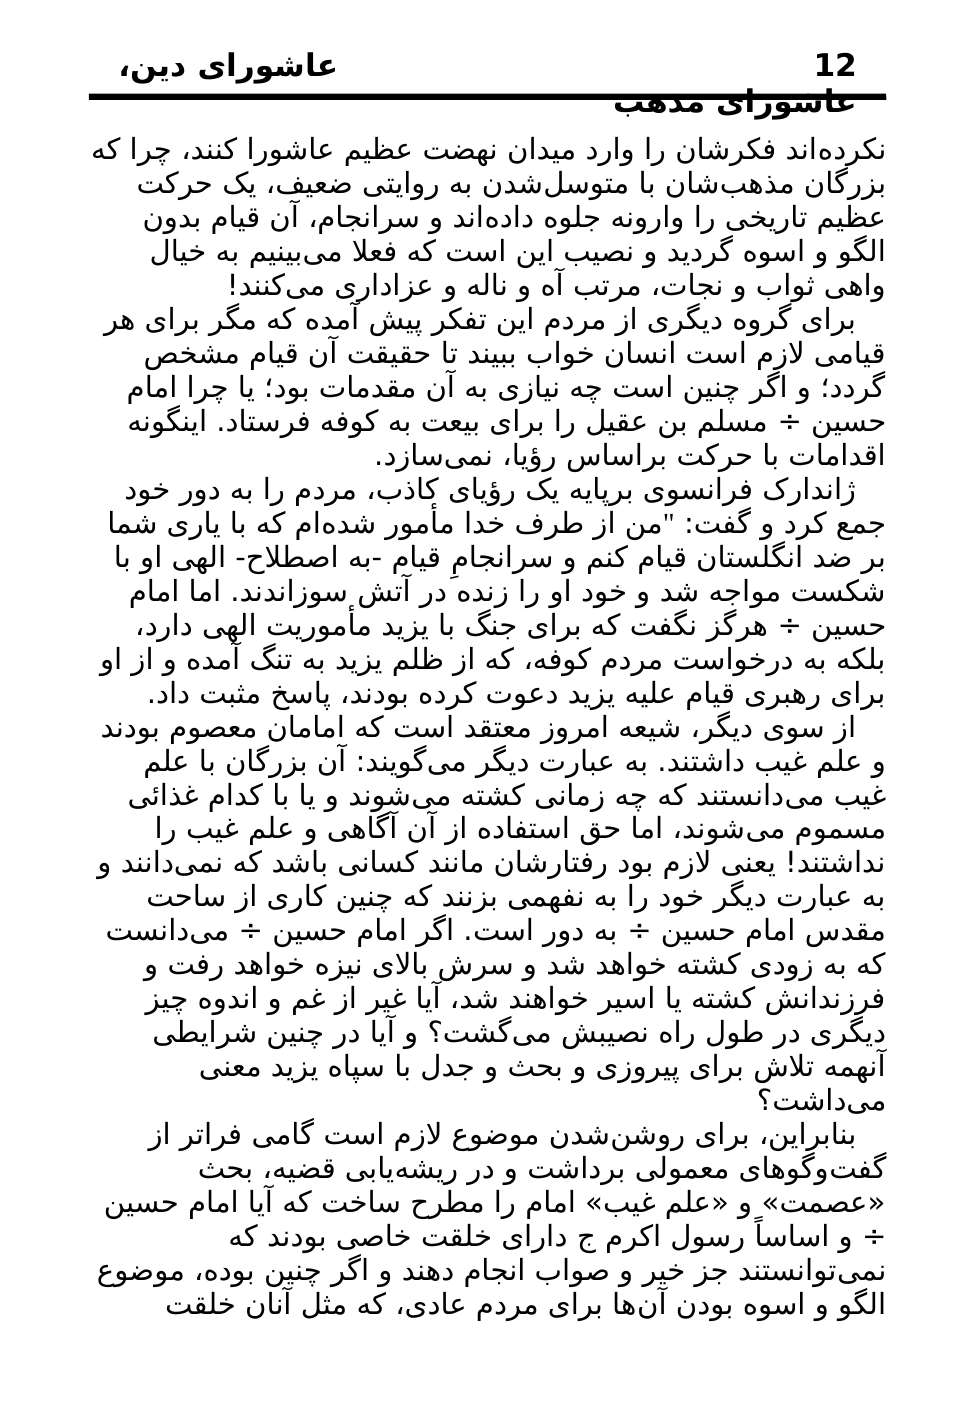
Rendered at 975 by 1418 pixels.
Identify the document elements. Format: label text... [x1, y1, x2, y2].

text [89, 132, 886, 302]
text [89, 1117, 886, 1321]
text ژاندارک فرانسوی برپایه یک رؤیای کاذب، مردم را به دور خود جمع کرد و گفت: "من از طرف خدا مأمور شده‌ام که با یاری شما بر ضد انگلستان قیام کنم و سرانجامِ قیام -به اصطلاح- الهی او با شکست مواجه شد و خود او را زنده در آتش سوزاندند. اما امام حسین ÷ هرگز نگفت که برای جنگ با یزید مأموریت الهی دارد، بلکه به درخواست مردم کوفه، که از ظلم یزید به تنگ آمده و از او برای رهبری قیام علیه یزید دعوت کرده بودند، پاسخ مثبت داد. [89, 472, 886, 710]
text برای گروه دیگری از مردم این تفکر پیش آمده که مگر برای هر قیامی لازم است انسان خواب ببیند تا حقیقت آن قیام مشخص گردد؛ و اگر چنین است چه نیازی به آن مقدمات بود؛ یا چرا امام حسین ÷ مسلم بن عقیل را برای بیعت به کوفه فرستاد. اینگونه اقدامات با حرکت براساس رؤیا، نمی‌سازد. [89, 302, 886, 472]
text از سوی دیگر، شیعه امروز معتقد است که امامان معصوم بودند و علم غیب داشتند. به عبارت دیگر می‌گویند: آن بزرگان با علم غیب می‌دانستند که چه زمانی کشته می‌شوند و یا با کدام غذائی مسموم می‌شوند، اما حق استفاده از آن آگاهی و علم غیب را نداشتند! یعنی لازم بود رفتارشان مانند کسانی باشد که نمی‌دانند و به عبارت دیگر خود را به نفهمی بزنند که چنین کاری از ساحت مقدس امام حسین ÷ به دور است. اگر امام حسین ÷ می‌دانست که به زودی کشته خواهد شد و سرش بالای نیزه خواهد رفت و فرزندانش کشته یا اسیر خواهند شد، آیا غیر از غم و اندوه چیز دیگری در طول راه نصیبش می‌گشت؟ و آیا در چنین شرایطی آنهمه تلاش برای پیروزی و بحث و جدل با سپاه یزید معنی می‌داشت؟ [89, 710, 886, 1117]
